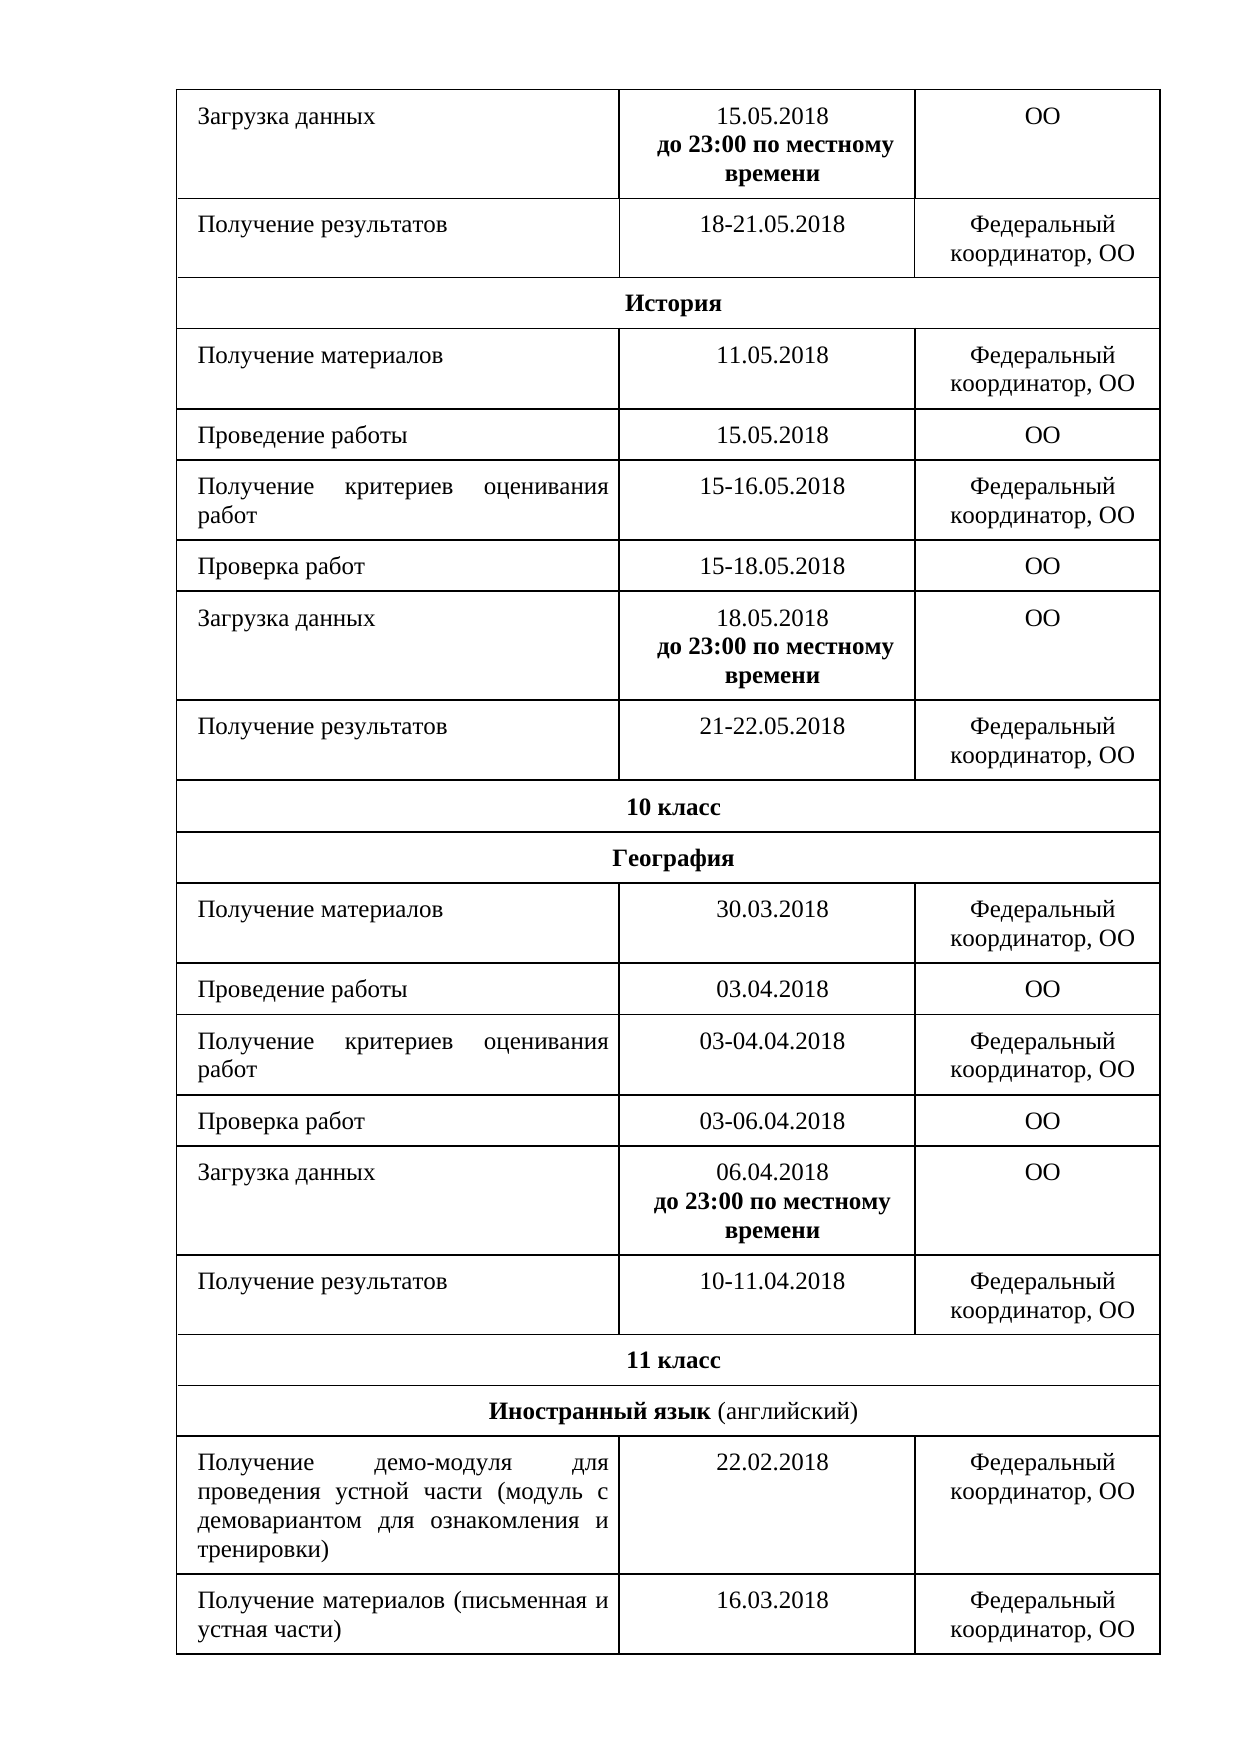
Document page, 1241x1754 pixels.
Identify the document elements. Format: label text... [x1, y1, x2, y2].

table_cell Федеральный координатор, ОО [916, 1437, 1159, 1573]
table_cell 16.03.2018 [620, 1575, 914, 1653]
table_cell 15-18.05.2018 [620, 541, 914, 590]
table_cell История [177, 278, 1159, 327]
table_cell Получение критериев оценивания работ [177, 461, 618, 539]
table_cell Федеральный координатор, ОО [916, 884, 1159, 962]
table_cell Иностранный язык (английский) [177, 1386, 1159, 1435]
table_cell Федеральный координатор, ОО [916, 1015, 1159, 1094]
table_cell Получение демо-модуля для проведения устной части (модуль с демовариантом для ознакомления и тренировки) [177, 1437, 618, 1573]
table_cell ОО [916, 1096, 1159, 1145]
table_cell 22.02.2018 [620, 1437, 914, 1573]
table_cell 15-16.05.2018 [620, 461, 914, 539]
table_cell 03.04.2018 [620, 964, 914, 1013]
table_cell 21-22.05.2018 [620, 701, 914, 779]
table_cell Получение результатов [177, 701, 618, 779]
table_cell 03-04.04.2018 [620, 1015, 914, 1094]
table_cell Загрузка данных [177, 592, 618, 699]
table_cell Загрузка данных [177, 1147, 618, 1254]
table_cell 10-11.04.2018 [620, 1256, 914, 1334]
table_cell Получение результатов [177, 1256, 618, 1334]
table_cell Получение результатов [177, 199, 619, 277]
table_cell ОО [916, 541, 1159, 590]
table_cell Проверка работ [177, 541, 618, 590]
table_cell Получение материалов [177, 884, 618, 962]
table_cell ОО [916, 410, 1159, 459]
table_cell ОО [916, 1147, 1159, 1254]
table_cell Федеральный координатор, ОО [916, 1256, 1159, 1334]
table_cell Загрузка данных [177, 90, 618, 197]
table_cell 18.05.2018 до 23:00 по местному времени [620, 592, 914, 699]
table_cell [916, 1575, 1159, 1653]
table_cell 11 класс [177, 1335, 1159, 1384]
table_cell Федеральный координатор, ОО [916, 461, 1159, 539]
table_cell Федеральный координатор, ОО [916, 701, 1159, 779]
table_cell 06.04.2018 до 23:00 по местному времени [620, 1147, 914, 1254]
table_cell География [177, 833, 1159, 882]
table_cell 15.05.2018 до 23:00 по местному времени [620, 90, 914, 197]
table_cell Проведение работы [177, 964, 618, 1013]
table_cell 03-06.04.2018 [620, 1096, 914, 1145]
table_cell ОО [916, 964, 1159, 1013]
table_cell ОО [916, 90, 1159, 197]
table_cell ОО [916, 592, 1159, 699]
table_cell Получение материалов [177, 329, 618, 408]
table_cell Проведение работы [177, 410, 618, 459]
table_cell 11.05.2018 [620, 329, 914, 408]
table_cell 10 класс [177, 781, 1159, 831]
table_cell Получение материалов (письменная и устная части) [177, 1575, 618, 1653]
table_cell Федеральный координатор, ОО [915, 199, 1159, 277]
table_cell Проверка работ [177, 1096, 618, 1145]
table_cell Получение критериев оценивания работ [177, 1015, 618, 1094]
table_cell 18-21.05.2018 [620, 199, 914, 277]
table_cell 15.05.2018 [620, 410, 914, 459]
table_cell 30.03.2018 [620, 884, 914, 962]
table_cell Федеральный координатор, ОО [916, 329, 1159, 408]
